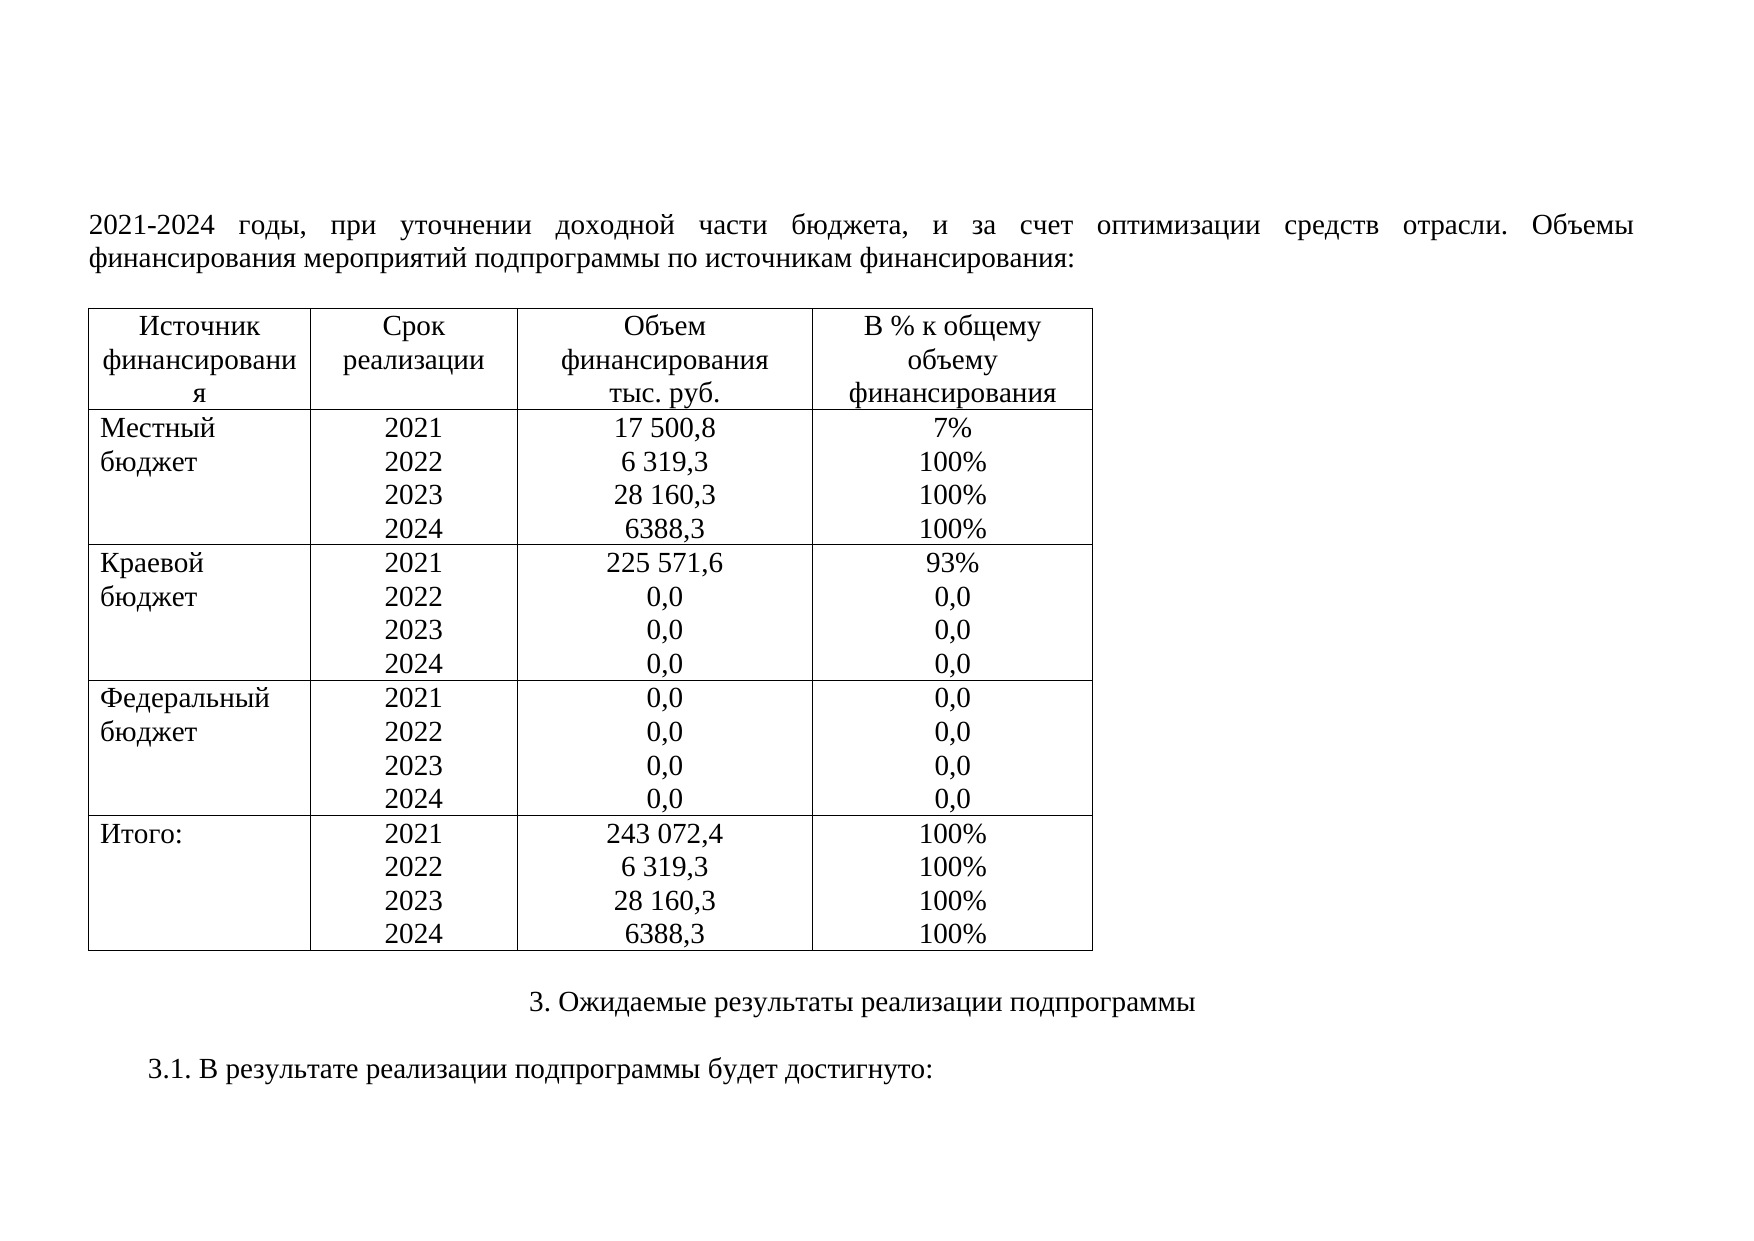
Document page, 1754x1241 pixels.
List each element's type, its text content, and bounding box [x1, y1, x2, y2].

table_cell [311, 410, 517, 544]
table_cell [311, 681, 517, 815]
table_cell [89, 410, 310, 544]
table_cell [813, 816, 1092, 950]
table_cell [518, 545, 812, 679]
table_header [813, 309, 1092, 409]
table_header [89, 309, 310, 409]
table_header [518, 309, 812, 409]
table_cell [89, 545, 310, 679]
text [88, 207, 1636, 274]
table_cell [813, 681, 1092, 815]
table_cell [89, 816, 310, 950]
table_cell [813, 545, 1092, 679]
text 3.1. В результате реализации подпрограммы будет достигнуто: [88, 1052, 1636, 1085]
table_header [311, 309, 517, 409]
text 3. Ожидаемые результаты реализации подпрограммы [88, 984, 1636, 1018]
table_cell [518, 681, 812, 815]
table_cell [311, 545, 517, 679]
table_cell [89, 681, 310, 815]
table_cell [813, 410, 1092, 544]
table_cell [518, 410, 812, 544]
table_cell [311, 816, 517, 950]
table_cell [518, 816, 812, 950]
